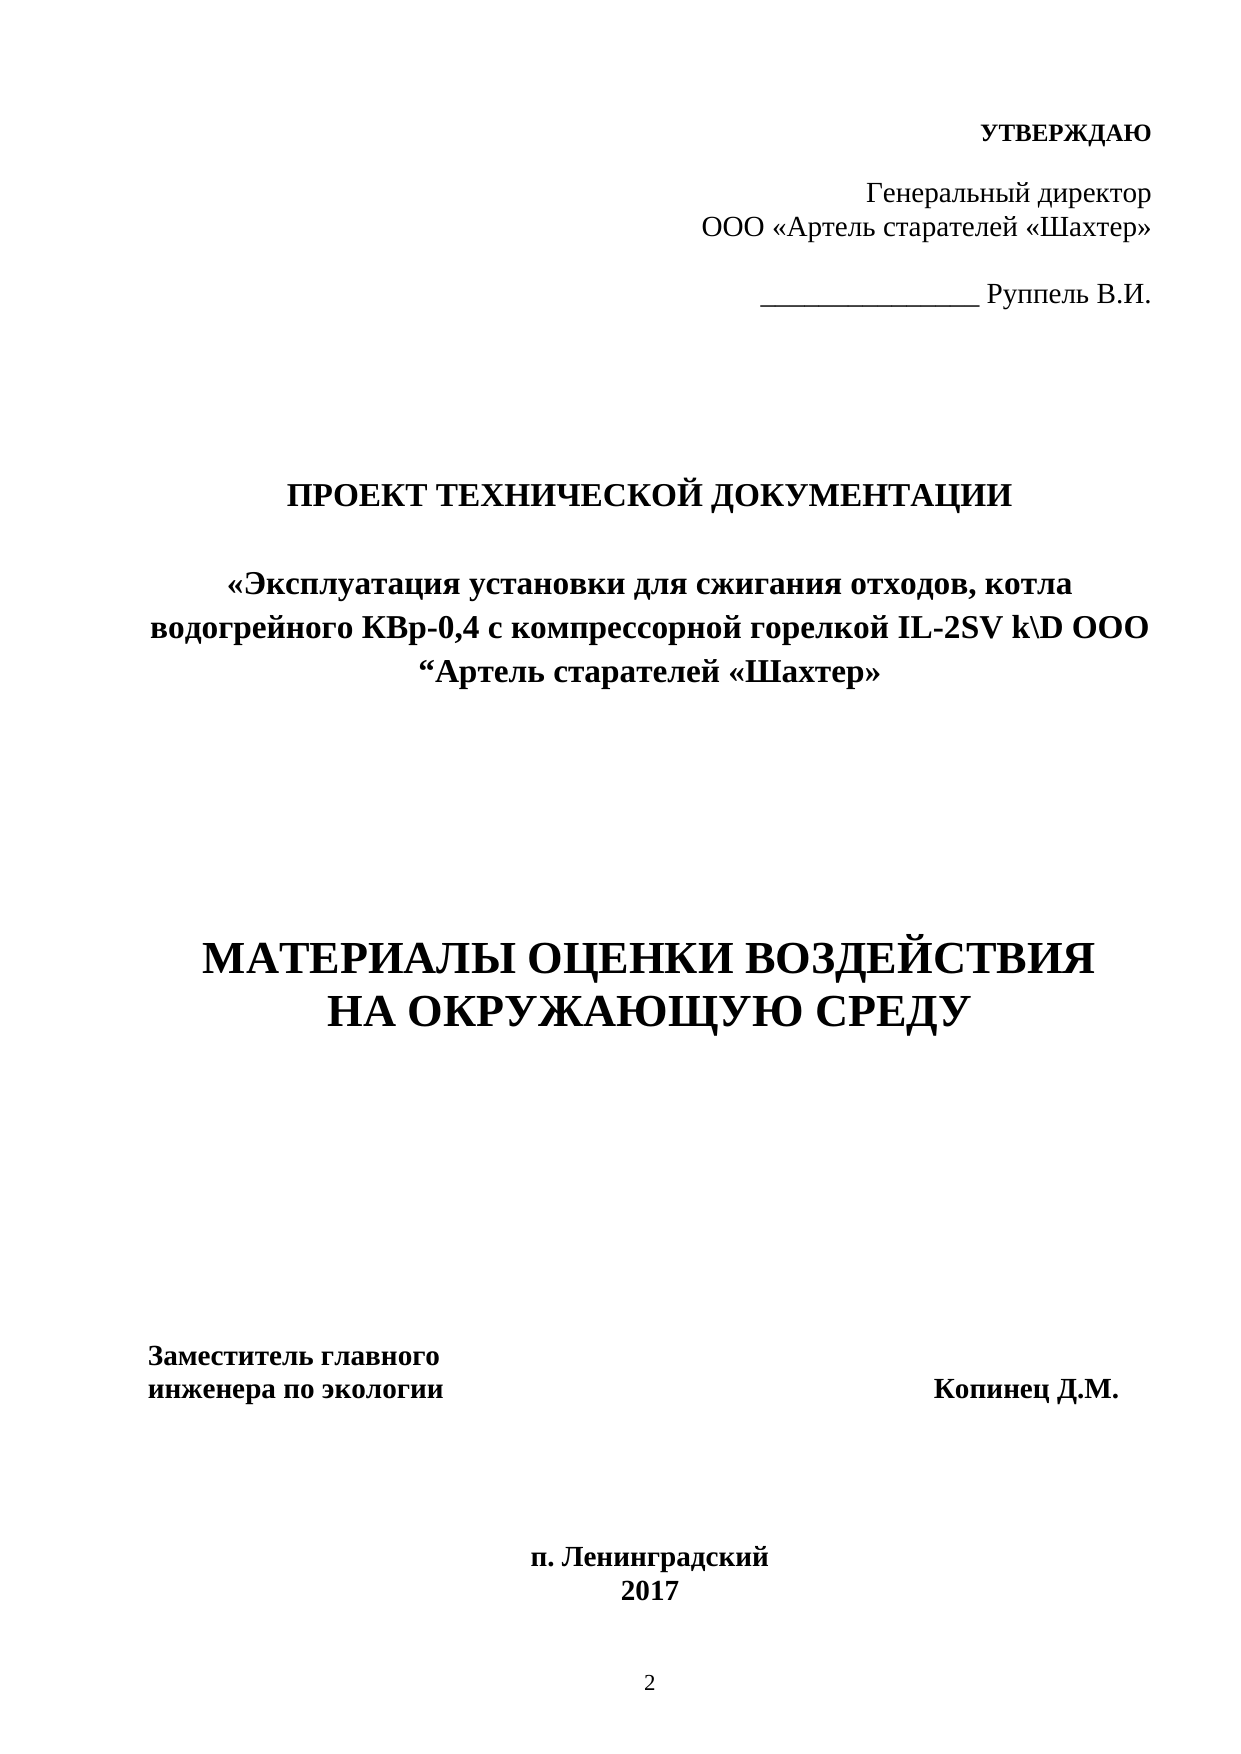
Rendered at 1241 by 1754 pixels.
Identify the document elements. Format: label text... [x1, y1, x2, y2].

text п. Ленинградский [148, 1539, 1152, 1573]
text _______________ Руппель В.И. [148, 276, 1152, 310]
text УТВЕРЖДАЮ [148, 118, 1152, 147]
text 2017 [148, 1573, 1152, 1606]
text инженера по экологии Копинец Д.М. [148, 1371, 1152, 1405]
text НА ОКРУЖАЮЩУЮ СРЕДУ [148, 983, 1152, 1036]
text МАТЕРИАЛЫ ОЦЕНКИ ВОЗДЕЙСТВИЯ [148, 931, 1152, 983]
text Генеральный директор [148, 176, 1152, 209]
text ООО «Артель старателей «Шахтер» [148, 209, 1152, 243]
text Заместитель главного [148, 1338, 1152, 1371]
text ПРОЕКТ ТЕХНИЧЕСКОЙ ДОКУМЕНТАЦИИ [148, 476, 1152, 514]
text «Эксплуатация установки для сжигания отходов, котла водогрейного КВр-0,4 с компрессорной горелкой IL-2SV k\D ООО “Артель старателей «Шахтер» [148, 564, 1152, 690]
